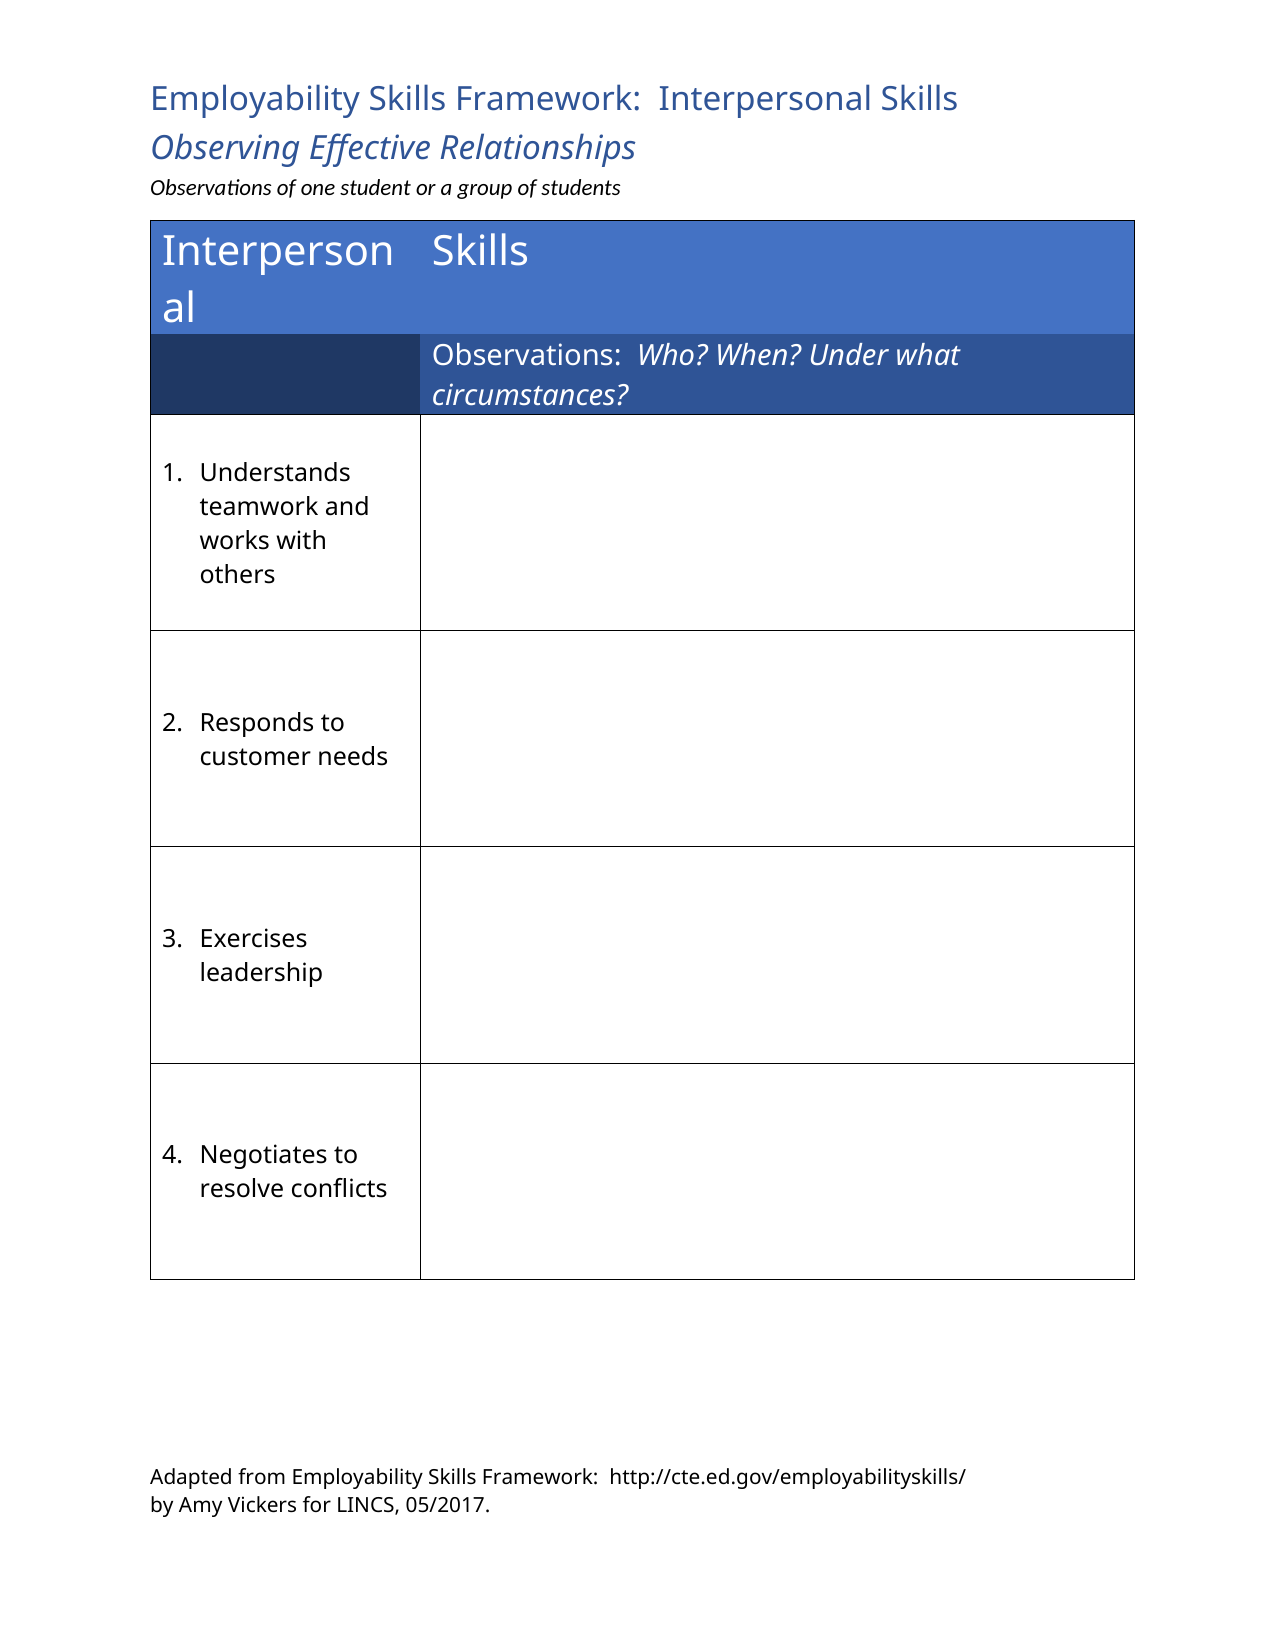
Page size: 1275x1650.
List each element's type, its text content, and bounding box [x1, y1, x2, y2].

table_cell Understands teamwork and works with others [151, 415, 420, 630]
table_cell Observations: Who? When? Under what circumstances? [420, 334, 1134, 414]
table_cell [421, 631, 1134, 846]
subtitle Employability Skills Framework: Interpersonal Skills [150, 75, 1125, 120]
text Observations of one student or a group of students [150, 173, 1125, 201]
subtitle Observing Effective Relationships [150, 124, 1125, 169]
table_cell [421, 847, 1134, 1062]
table_cell [421, 1064, 1134, 1279]
table_cell [151, 334, 420, 414]
table_header Interpersonal [151, 221, 420, 334]
table_header Skills [420, 221, 1134, 334]
table_cell [421, 415, 1134, 630]
table_cell Exercises leadership [151, 847, 420, 1062]
table_cell Negotiates to resolve conflicts [151, 1064, 420, 1279]
table_cell Responds to customer needs [151, 631, 420, 846]
